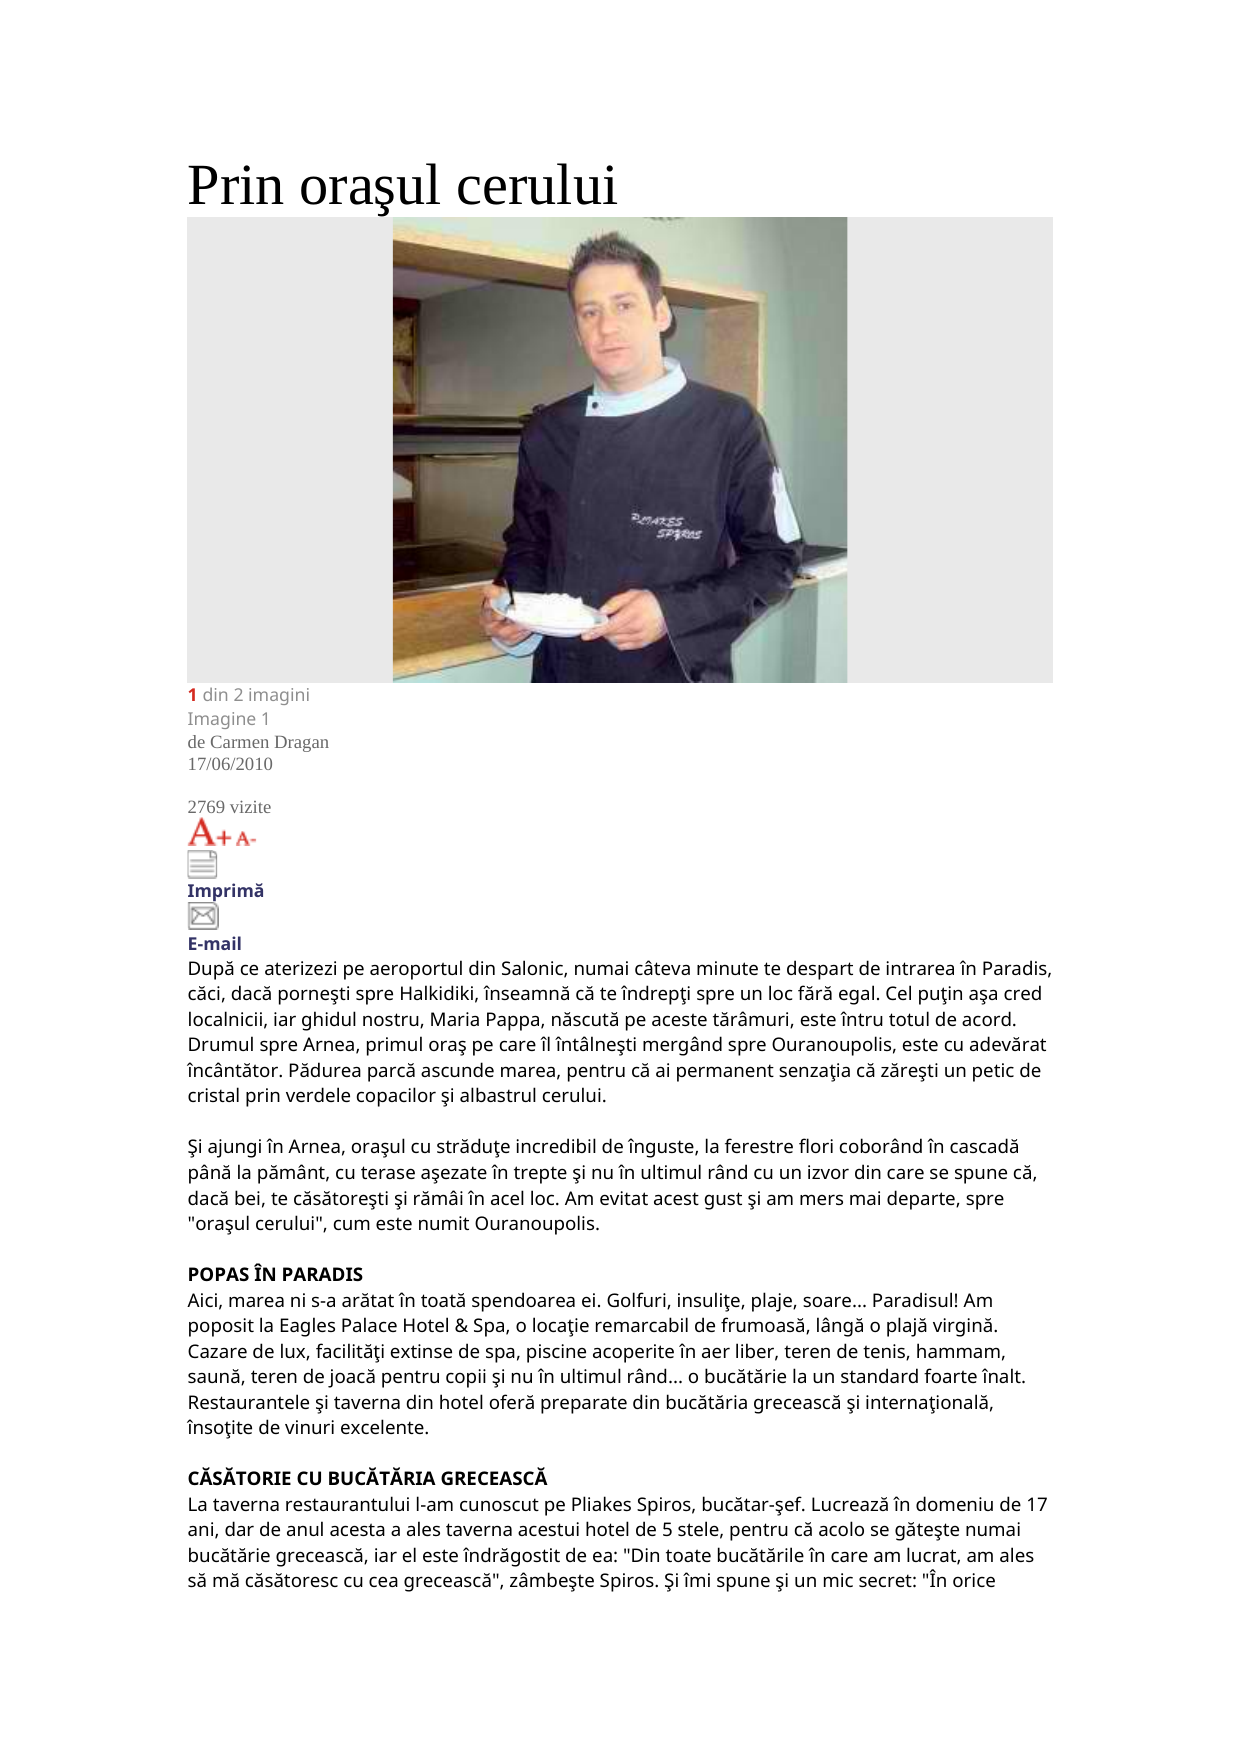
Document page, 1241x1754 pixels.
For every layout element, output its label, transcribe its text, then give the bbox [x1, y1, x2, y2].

text 1 din 2 imagini [187, 683, 1053, 707]
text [187, 955, 1053, 1593]
picture [235, 831, 257, 846]
picture [392, 217, 848, 683]
text E-mail [187, 931, 1053, 955]
picture [187, 817, 232, 846]
text Imprimă [187, 879, 1053, 903]
text de Carmen Dragan 17/06/2010 [187, 731, 1053, 774]
text Imagine 1 [187, 707, 1053, 731]
text 2769 vizite [187, 796, 1053, 817]
text Prin oraşul cerului [187, 150, 1053, 217]
picture [187, 850, 218, 879]
picture [187, 902, 219, 930]
